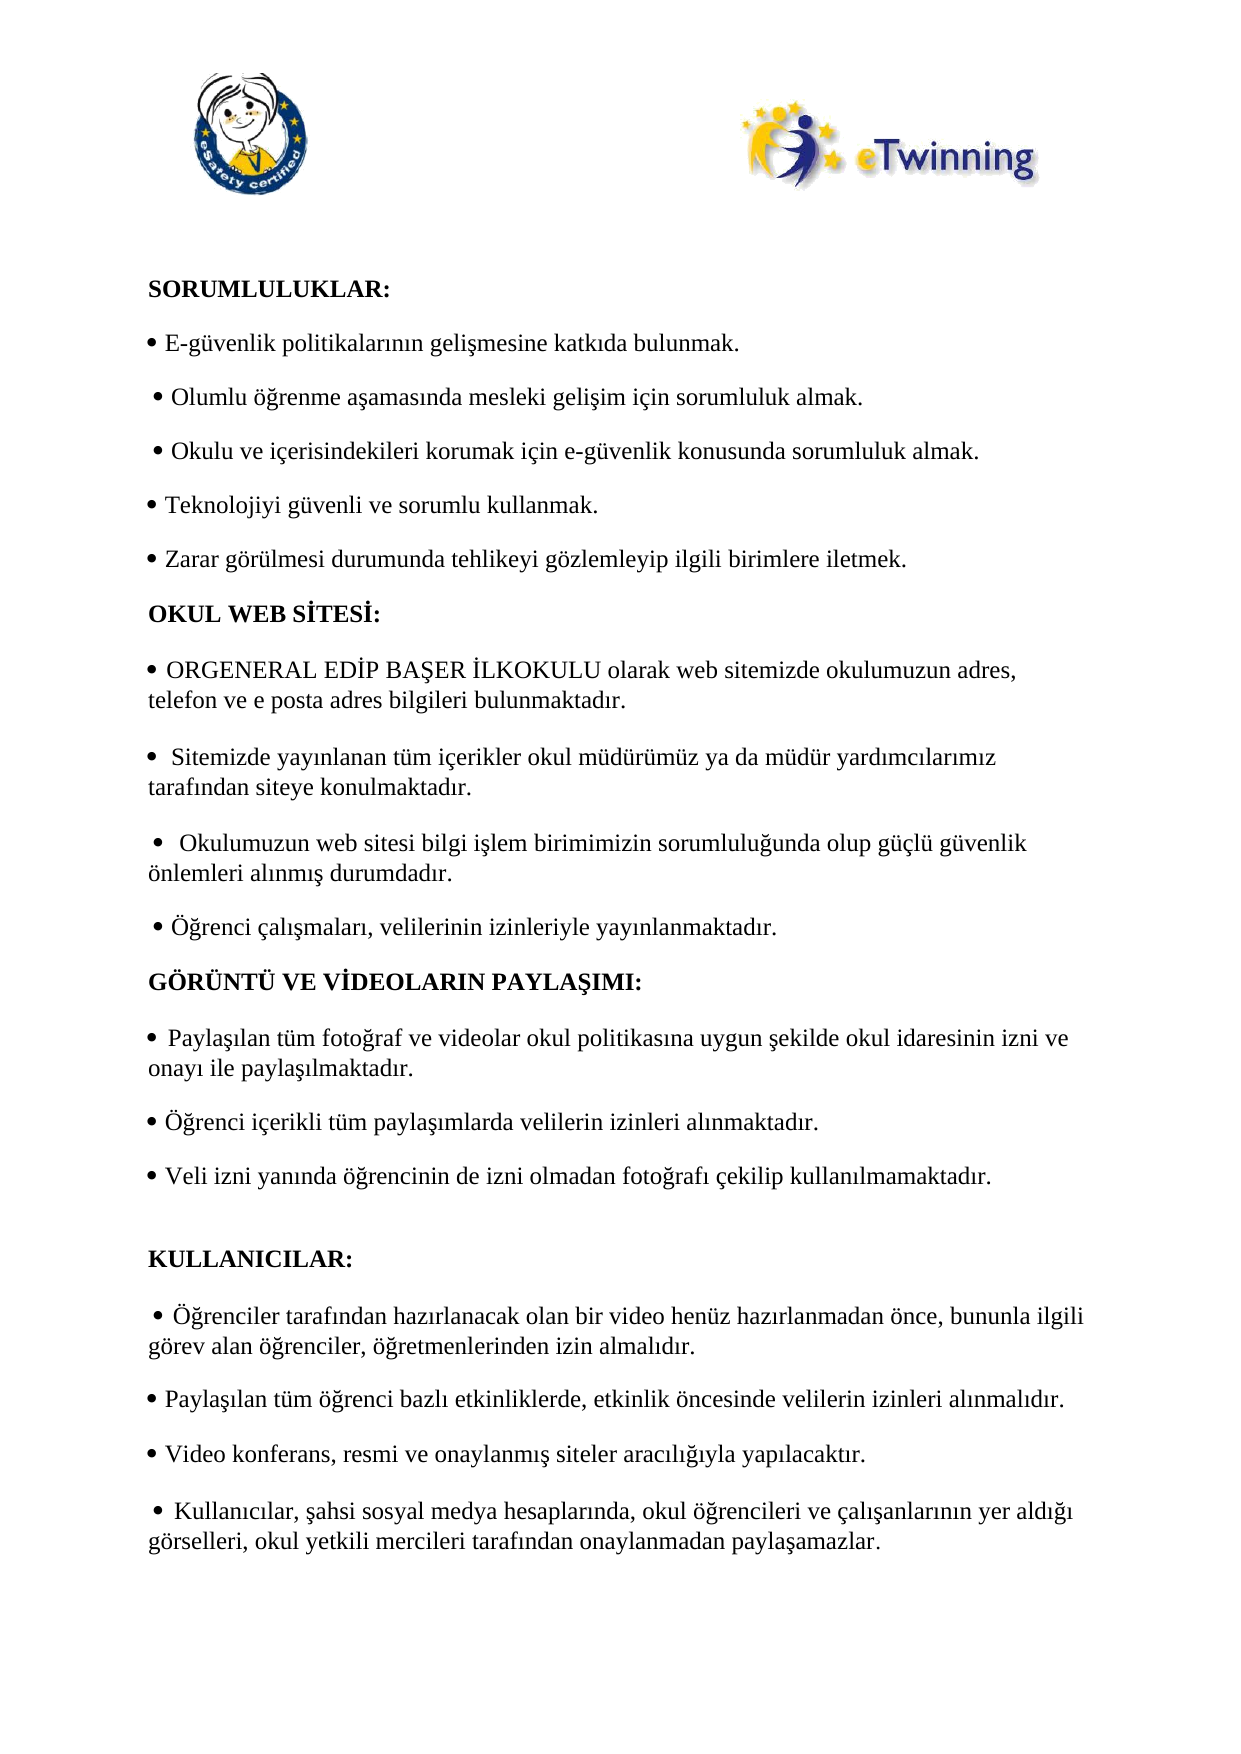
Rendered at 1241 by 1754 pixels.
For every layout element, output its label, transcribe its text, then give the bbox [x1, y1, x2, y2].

list Sitemizde yayınlanan tüm içerikler okul müdürümüz ya da müdür yardımcılarımız tarafından siteye konulmaktadır. [147, 742, 1092, 801]
list Video konferans, resmi ve onaylanmış siteler aracılığıyla yapılacaktır. [147, 1439, 1092, 1468]
text SORUMLULUKLAR: [148, 274, 1092, 303]
list Zarar görülmesi durumunda tehlikeyi gözlemleyip ilgili birimlere iletmek. [147, 544, 1092, 573]
text GÖRÜNTÜ VE VİDEOLARIN PAYLAŞIMI: [148, 967, 1092, 996]
picture [147, 73, 310, 196]
list Teknolojiyi güvenli ve sorumlu kullanmak. [147, 490, 1092, 518]
list E-güvenlik politikalarının gelişmesine katkıda bulunmak. [147, 328, 1092, 356]
list Okulumuzun web sitesi bilgi işlem birimimizin sorumluluğunda olup güçlü güvenlik önlemleri alınmış durumdadır. [148, 828, 1092, 887]
list Öğrenci içerikli tüm paylaşımlarda velilerin izinleri alınmaktadır. [147, 1107, 1092, 1136]
list Okulu ve içerisindekileri korumak için e-güvenlik konusunda sorumluluk almak. [154, 436, 1092, 464]
list Paylaşılan tüm fotoğraf ve videolar okul politikasına uygun şekilde okul idaresinin izni ve onayı ile paylaşılmaktadır. [147, 1023, 1092, 1082]
list Olumlu öğrenme aşamasında mesleki gelişim için sorumluluk almak. [154, 382, 1092, 410]
text KULLANICILAR: [148, 1244, 1092, 1273]
list Paylaşılan tüm öğrenci bazlı etkinliklerde, etkinlik öncesinde velilerin izinleri alınmalıdır. [147, 1384, 1092, 1413]
list Veli izni yanında öğrencinin de izni olmadan fotoğrafı çekilip kullanılmamaktadır. [147, 1161, 1092, 1190]
text OKUL WEB SİTESİ: [148, 599, 1092, 627]
list Öğrenci çalışmaları, velilerinin izinleriyle yayınlanmaktadır. [154, 912, 1092, 941]
picture [740, 99, 1047, 196]
list Öğrenciler tarafından hazırlanacak olan bir video henüz hazırlanmadan önce, bununla ilgili görev alan öğrenciler, öğretmenlerinden izin almalıdır. [148, 1301, 1092, 1360]
list ORGENERAL EDİP BAŞER İLKOKULU olarak web sitemizde okulumuzun adres, telefon ve e posta adres bilgileri bulunmaktadır. [147, 655, 1092, 714]
list Kullanıcılar, şahsi sosyal medya hesaplarında, okul öğrencileri ve çalışanlarının yer aldığı görselleri, okul yetkili mercileri tarafından onaylanmadan paylaşamazlar [148, 1496, 1092, 1555]
